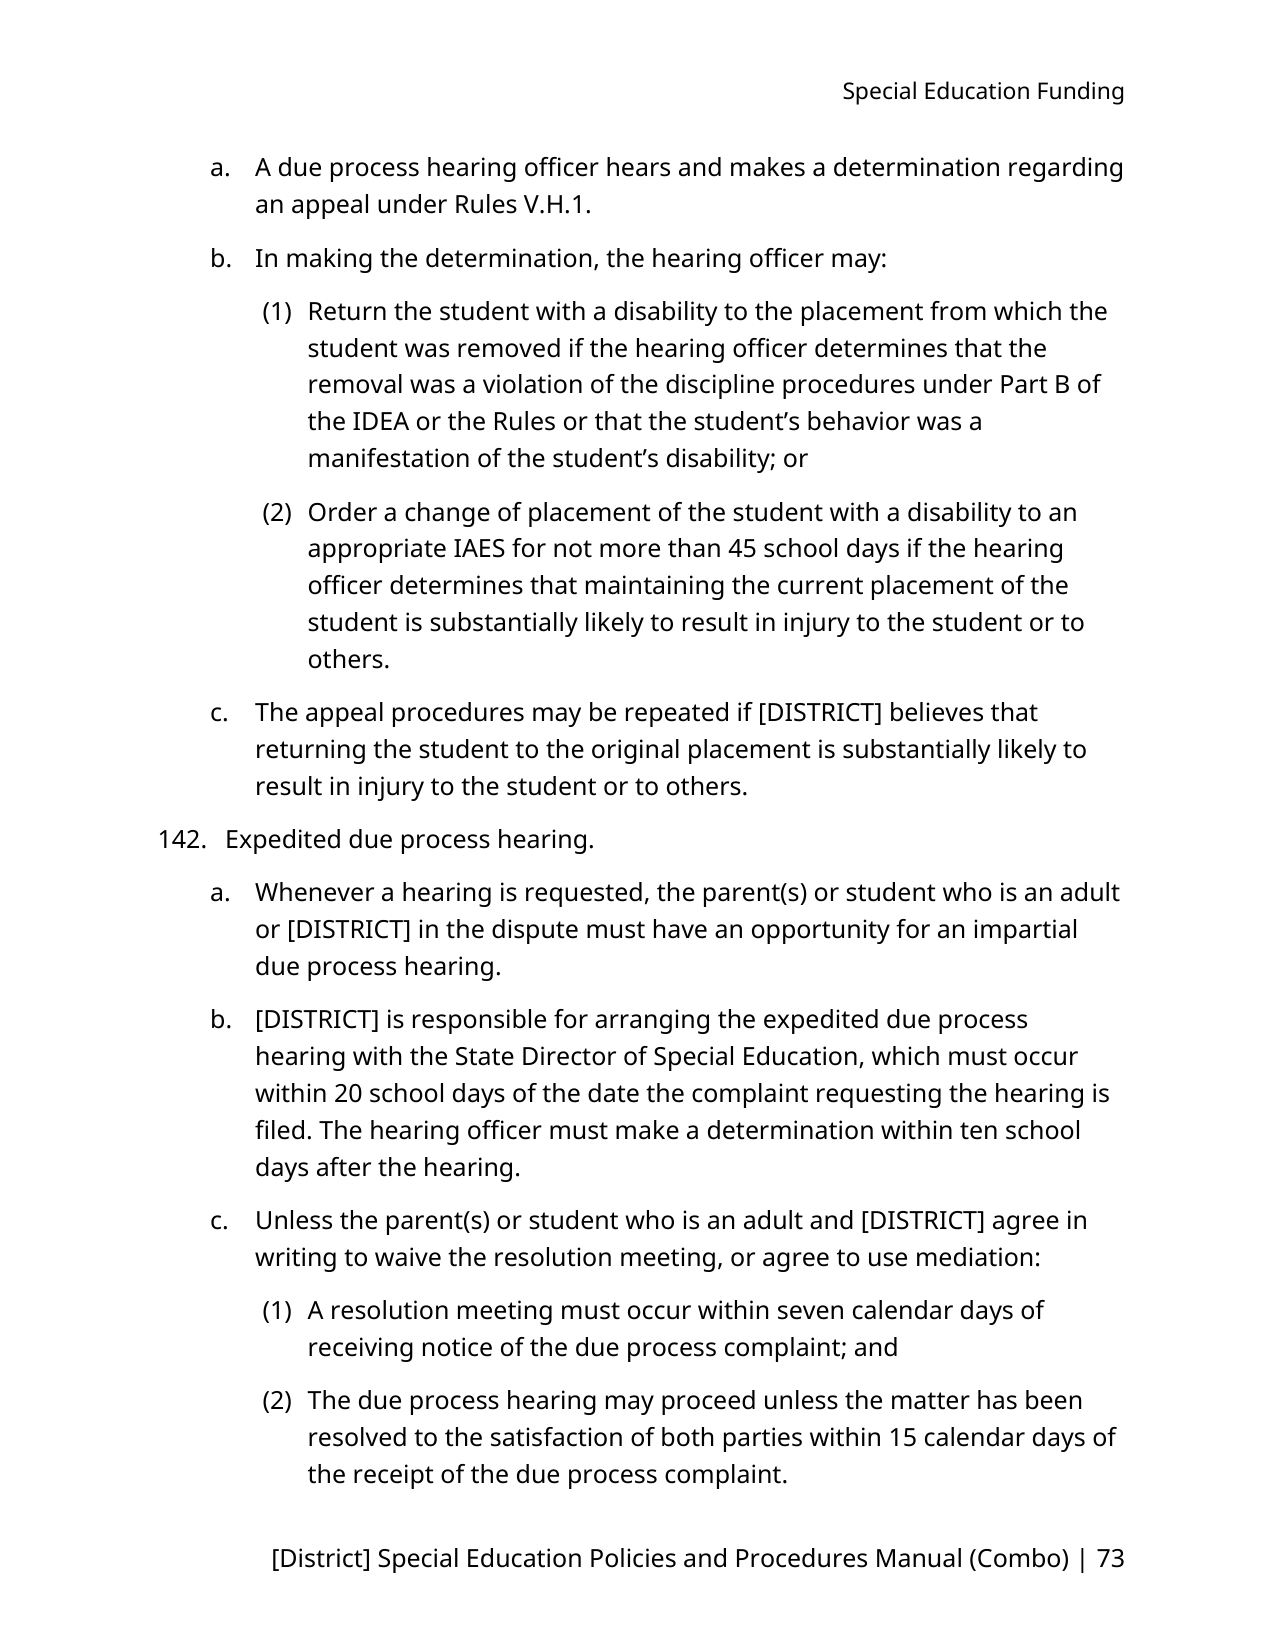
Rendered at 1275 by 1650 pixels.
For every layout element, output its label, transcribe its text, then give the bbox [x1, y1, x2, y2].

list Whenever a hearing is requested, the parent(s) or student who is an adult or [DISTRICT] in the dispute must have an opportunity for an impartial due process hearing. [210, 875, 1125, 983]
list The appeal procedures may be repeated if [DISTRICT] believes that returning the student to the original placement is substantially likely to result in injury to the student or to others. [210, 695, 1125, 802]
list Unless the parent(s) or student who is an adult and [DISTRICT] agree in writing to waive the resolution meeting, or agree to use mediation: [210, 1203, 1125, 1273]
list The due process hearing may proceed unless the matter has been resolved to the satisfaction of both parties within 15 calendar days of the receipt of the due process complaint. [262, 1383, 1125, 1491]
list Return the student with a disability to the placement from which the student was removed if the hearing officer determines that the removal was a violation of the discipline procedures under Part B of the IDEA or the Rules or that the student’s behavior was a manifestation of the student’s disability; or [262, 294, 1125, 475]
list Expedited due process hearing. [157, 822, 1125, 856]
list A due process hearing officer hears and makes a determination regarding an appeal under Rules V.H.1. [210, 150, 1125, 221]
list [DISTRICT] is responsible for arranging the expedited due process hearing with the State Director of Special Education, which must occur within 20 school days of the date the complaint requesting the hearing is filed. The hearing officer must make a determination within ten school days after the hearing. [210, 1002, 1125, 1183]
list A resolution meeting must occur within seven calendar days of receiving notice of the due process complaint; and [262, 1293, 1125, 1364]
list Order a change of placement of the student with a disability to an appropriate IAES for not more than 45 school days if the hearing officer determines that maintaining the current placement of the student is substantially likely to result in injury to the student or to others. [262, 494, 1125, 675]
list In making the determination, the hearing officer may: [210, 240, 1125, 274]
